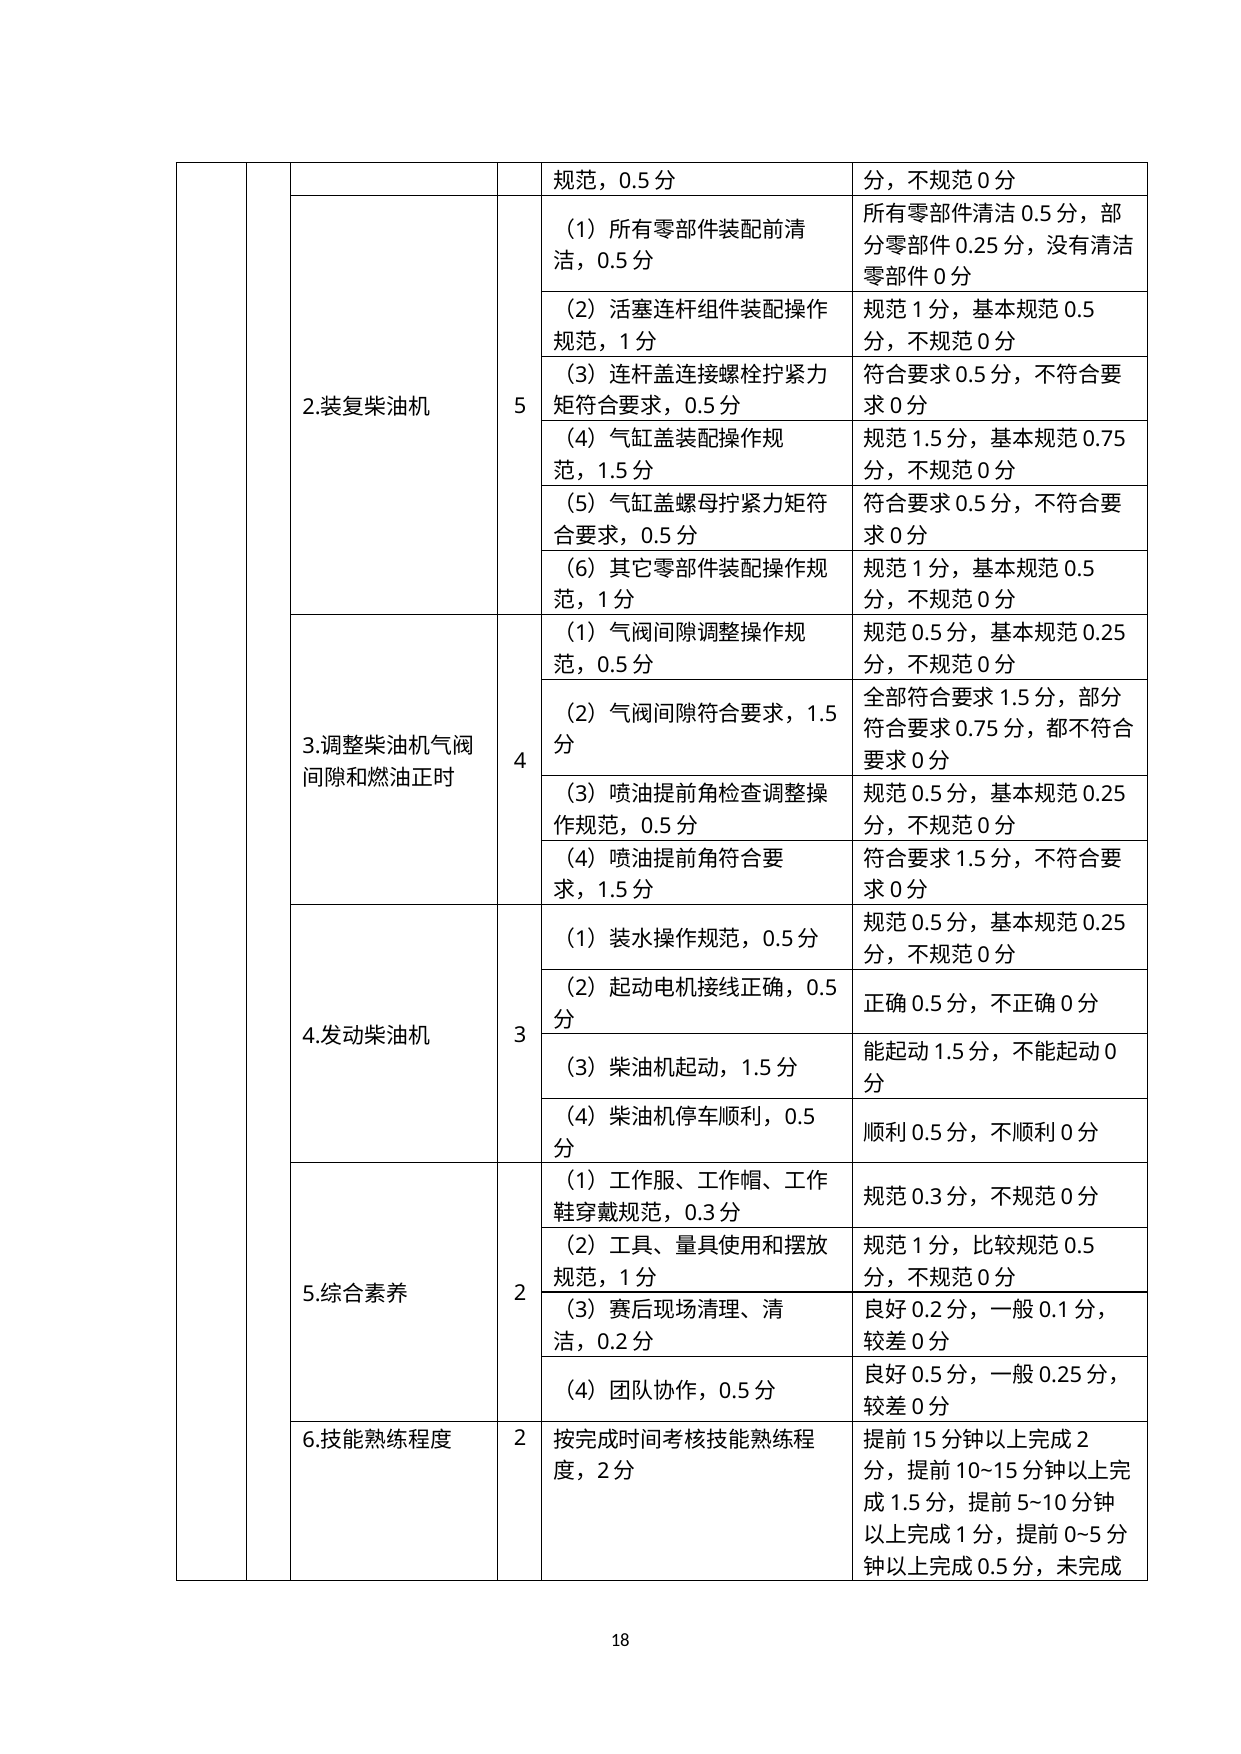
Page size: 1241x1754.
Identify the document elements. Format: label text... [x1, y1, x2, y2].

table_cell 规范0.3分，不规范0分 [853, 1163, 1147, 1227]
table_cell 按完成时间考核技能熟练程度，2分 [542, 1422, 852, 1580]
table_cell 5 [498, 196, 541, 614]
table_cell 符合要求1.5分，不符合要求0分 [853, 841, 1147, 904]
table_cell 全部符合要求1.5分，部分符合要求0.75分，都不符合要求0分 [853, 680, 1147, 775]
table_cell （2）工具、量具使用和摆放规范，1分 [542, 1228, 852, 1291]
table_cell （2）起动电机接线正确，0.5分 [542, 970, 852, 1033]
table_cell 规范0.5分，基本规范0.25分，不规范0分 [853, 615, 1147, 679]
table_cell 4.发动柴油机 [291, 905, 497, 1162]
table_cell 所有零部件清洁0.5分，部分零部件0.25分，没有清洁零部件0分 [853, 196, 1147, 291]
table_cell 规范1分，基本规范0.5分，不规范0分 [853, 292, 1147, 356]
table_cell 2 [498, 1163, 541, 1421]
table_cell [853, 163, 1147, 195]
table_cell （5）气缸盖螺母拧紧力矩符合要求，0.5分 [542, 486, 852, 549]
table_cell （1）所有零部件装配前清洁，0.5分 [542, 196, 852, 291]
table_cell （3）柴油机起动，1.5分 [542, 1034, 852, 1098]
table_cell （1）气阀间隙调整操作规范，0.5分 [542, 615, 852, 679]
table_cell 3.调整柴油机气阀间隙和燃油正时 [291, 615, 497, 904]
table_cell （1）装水操作规范，0.5分 [542, 905, 852, 969]
table_cell 良好0.2分，一般0.1分，较差0分 [853, 1293, 1147, 1356]
table_cell （2）活塞连杆组件装配操作规范，1分 [542, 292, 852, 356]
table_cell 符合要求0.5分，不符合要求0分 [853, 486, 1147, 549]
table_cell （4）柴油机停车顺利，0.5分 [542, 1099, 852, 1162]
table_cell 5.综合素养 [291, 1163, 497, 1421]
table_cell 2 [498, 1422, 541, 1580]
table_cell （4）团队协作，0.5分 [542, 1357, 852, 1421]
table_cell 能起动1.5分，不能起动0分 [853, 1034, 1147, 1098]
table_cell 顺利0.5分，不顺利0分 [853, 1099, 1147, 1162]
table_cell 正确0.5分，不正确0分 [853, 970, 1147, 1033]
table_cell （3）连杆盖连接螺栓拧紧力矩符合要求，0.5分 [542, 357, 852, 420]
table_cell （6）其它零部件装配操作规范，1分 [542, 551, 852, 614]
table_cell 规范0.5分，基本规范0.25分，不规范0分 [853, 776, 1147, 839]
table_cell （4）喷油提前角符合要求，1.5分 [542, 841, 852, 904]
table_cell 4 [498, 615, 541, 904]
table_cell 规范1分，比较规范0.5分，不规范0分 [853, 1228, 1147, 1291]
table_cell 良好0.5分，一般0.25分，较差0分 [853, 1357, 1147, 1421]
table_cell 规范0.5分，基本规范0.25分，不规范0分 [853, 905, 1147, 969]
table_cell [542, 163, 852, 195]
table_cell （1）工作服、工作帽、工作鞋穿戴规范，0.3分 [542, 1163, 852, 1227]
table_cell 2.装复柴油机 [291, 196, 497, 614]
table_cell 6.技能熟练程度 [291, 1422, 497, 1580]
table_cell （2）气阀间隙符合要求，1.5分 [542, 680, 852, 775]
table_cell （4）气缸盖装配操作规范，1.5分 [542, 421, 852, 485]
table_cell 规范1分，基本规范0.5分，不规范0分 [853, 551, 1147, 614]
table_cell 符合要求0.5分，不符合要求0分 [853, 357, 1147, 420]
table_cell 规范1.5分，基本规范0.75分，不规范0分 [853, 421, 1147, 485]
table_cell （3）赛后现场清理、清洁，0.2分 [542, 1293, 852, 1356]
table_cell （3）喷油提前角检查调整操作规范，0.5分 [542, 776, 852, 839]
table_cell 3 [498, 905, 541, 1162]
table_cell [853, 1422, 1147, 1580]
